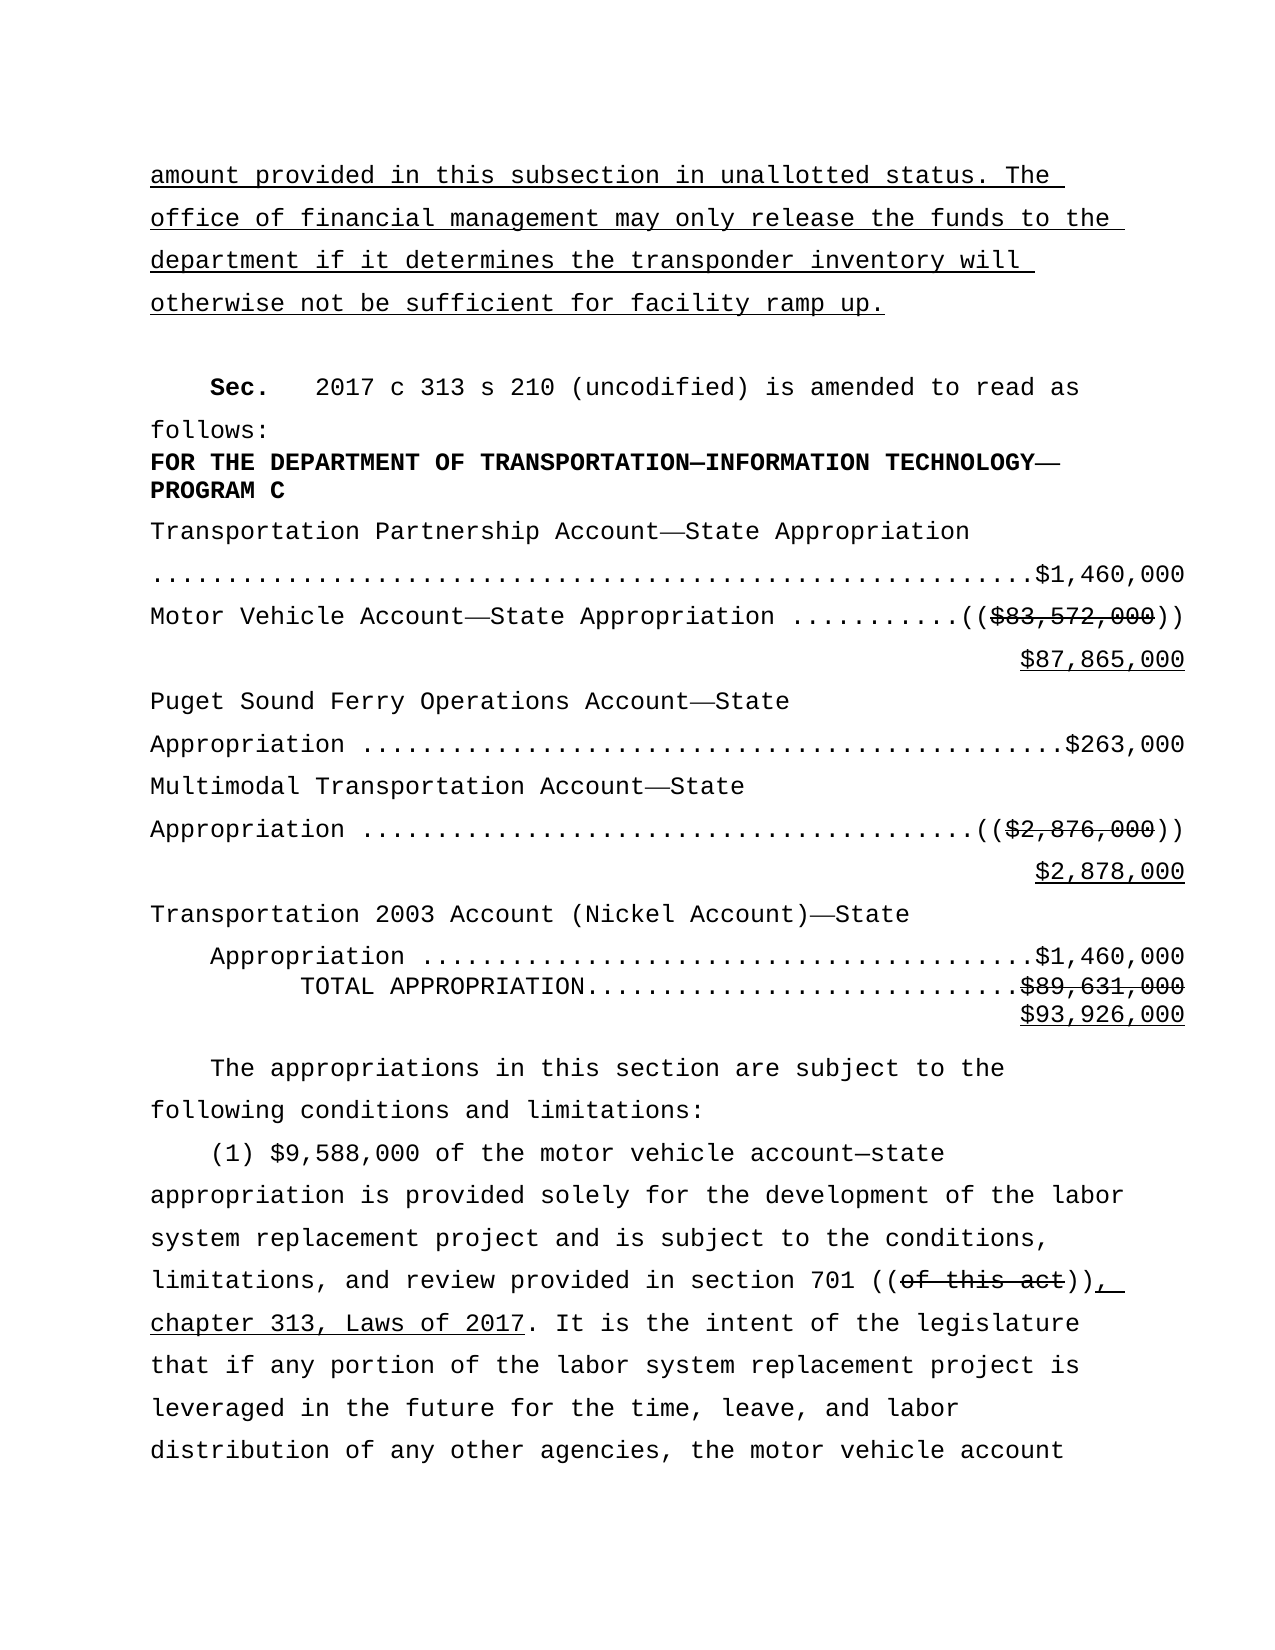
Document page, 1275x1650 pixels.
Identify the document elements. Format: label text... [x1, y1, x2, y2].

text Sec. 2017 c 313 s 210 (uncodified) is amended to read as follows: [150, 362, 1125, 447]
text Appropriation (($2,876,000)) [150, 803, 1125, 846]
text The appropriations in this section are subject to the following conditions and limitations: [150, 1042, 1125, 1127]
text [150, 1127, 1125, 1467]
text Appropriation $263,000 [150, 718, 1125, 761]
text $87,865,000 [150, 633, 1125, 676]
text Transportation 2003 Account (Nickel Account)—State [150, 888, 1125, 931]
text Motor Vehicle Account—State Appropriation (($83,572,000)) [150, 591, 1125, 633]
text Appropriation $1,460,000 [150, 931, 1125, 973]
text $2,878,000 [150, 846, 1125, 888]
text FOR THE DEPARTMENT OF TRANSPORTATION—INFORMATION TECHNOLOGY—PROGRAM C [150, 447, 1125, 506]
text TOTAL APPROPRIATION $89,631,000 [150, 973, 1125, 1002]
text $93,926,000 [150, 1002, 1125, 1030]
text Puget Sound Ferry Operations Account—State [150, 676, 1125, 718]
text Multimodal Transportation Account—State [150, 761, 1125, 803]
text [150, 150, 1125, 229]
text Transportation Partnership Account—State Appropriation $1,460,000 [150, 506, 1125, 591]
